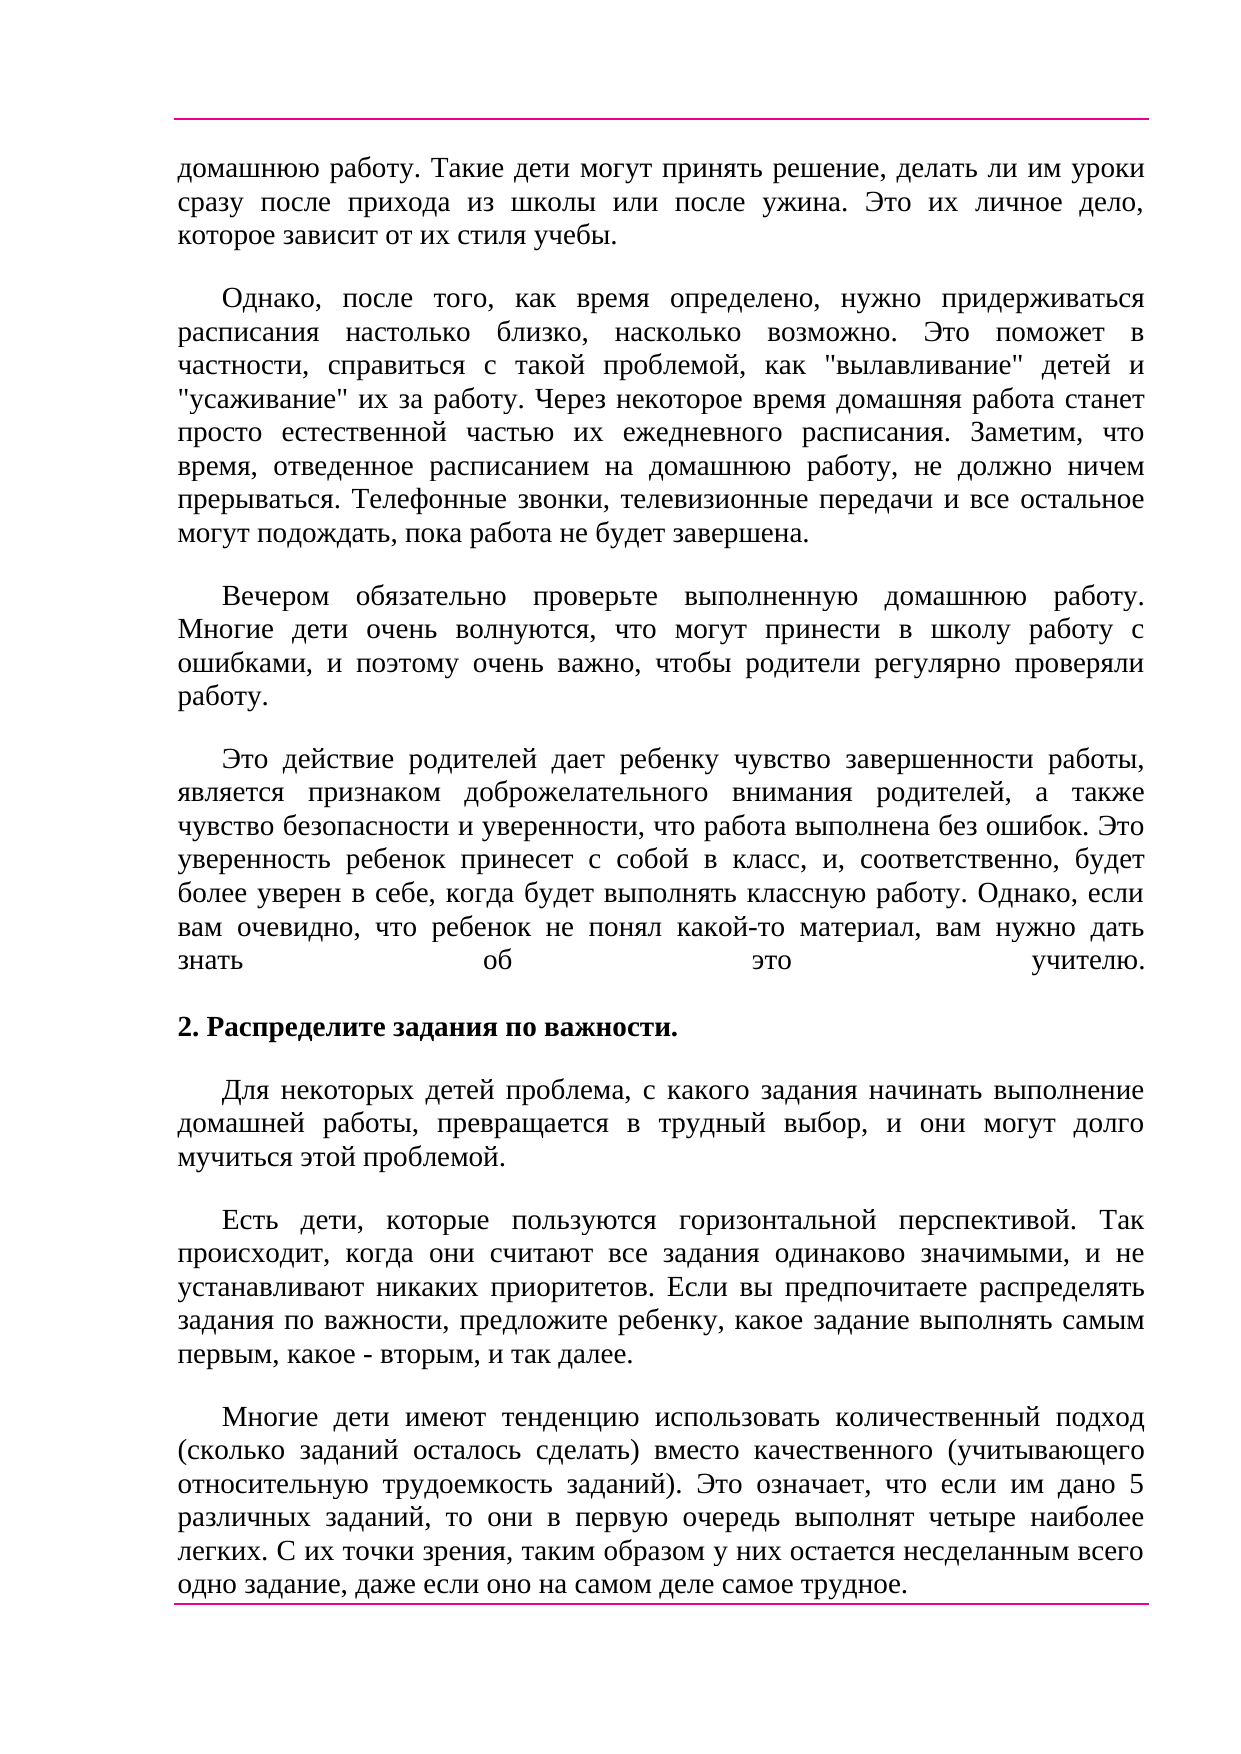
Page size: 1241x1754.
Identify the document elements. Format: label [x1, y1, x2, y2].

table_cell [174, 120, 1148, 1603]
